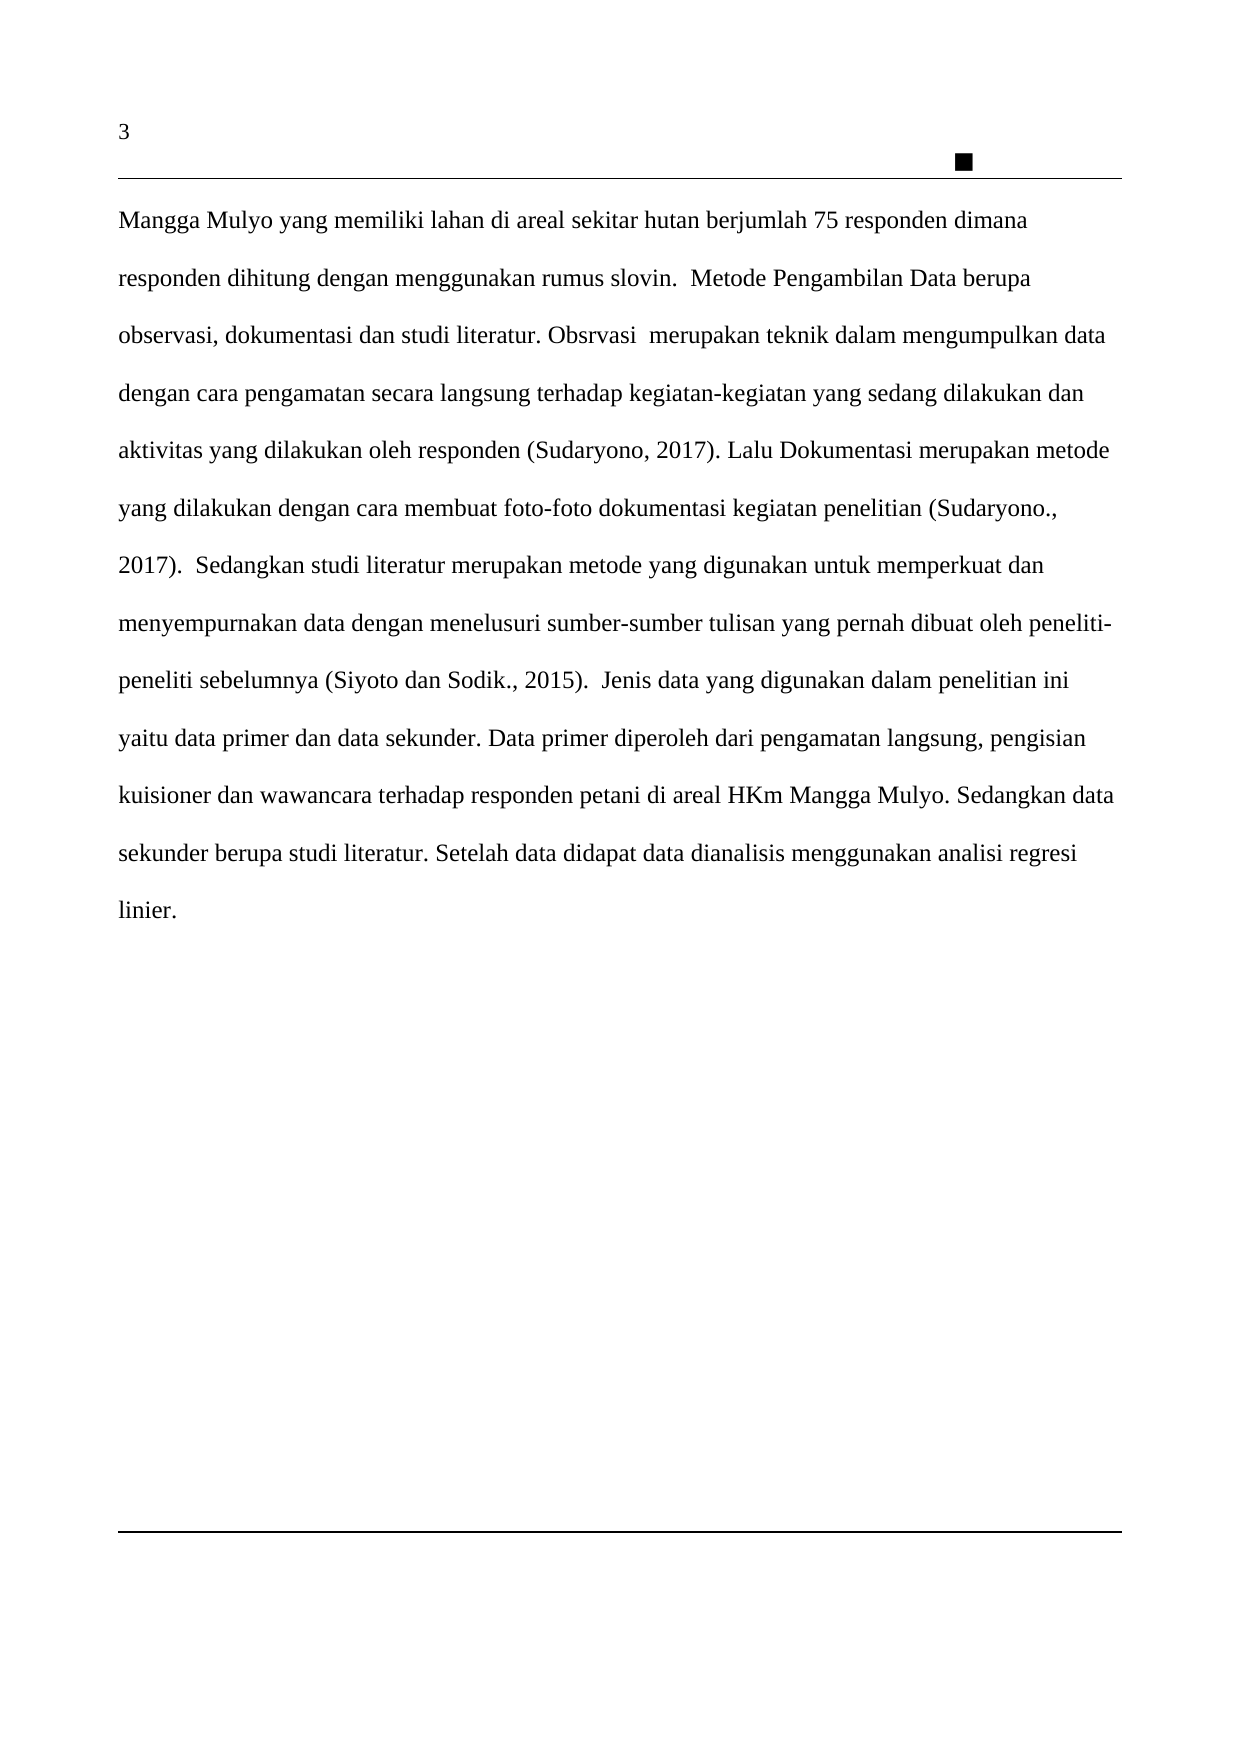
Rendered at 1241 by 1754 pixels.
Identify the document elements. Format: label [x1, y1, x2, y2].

text [118, 205, 1122, 924]
